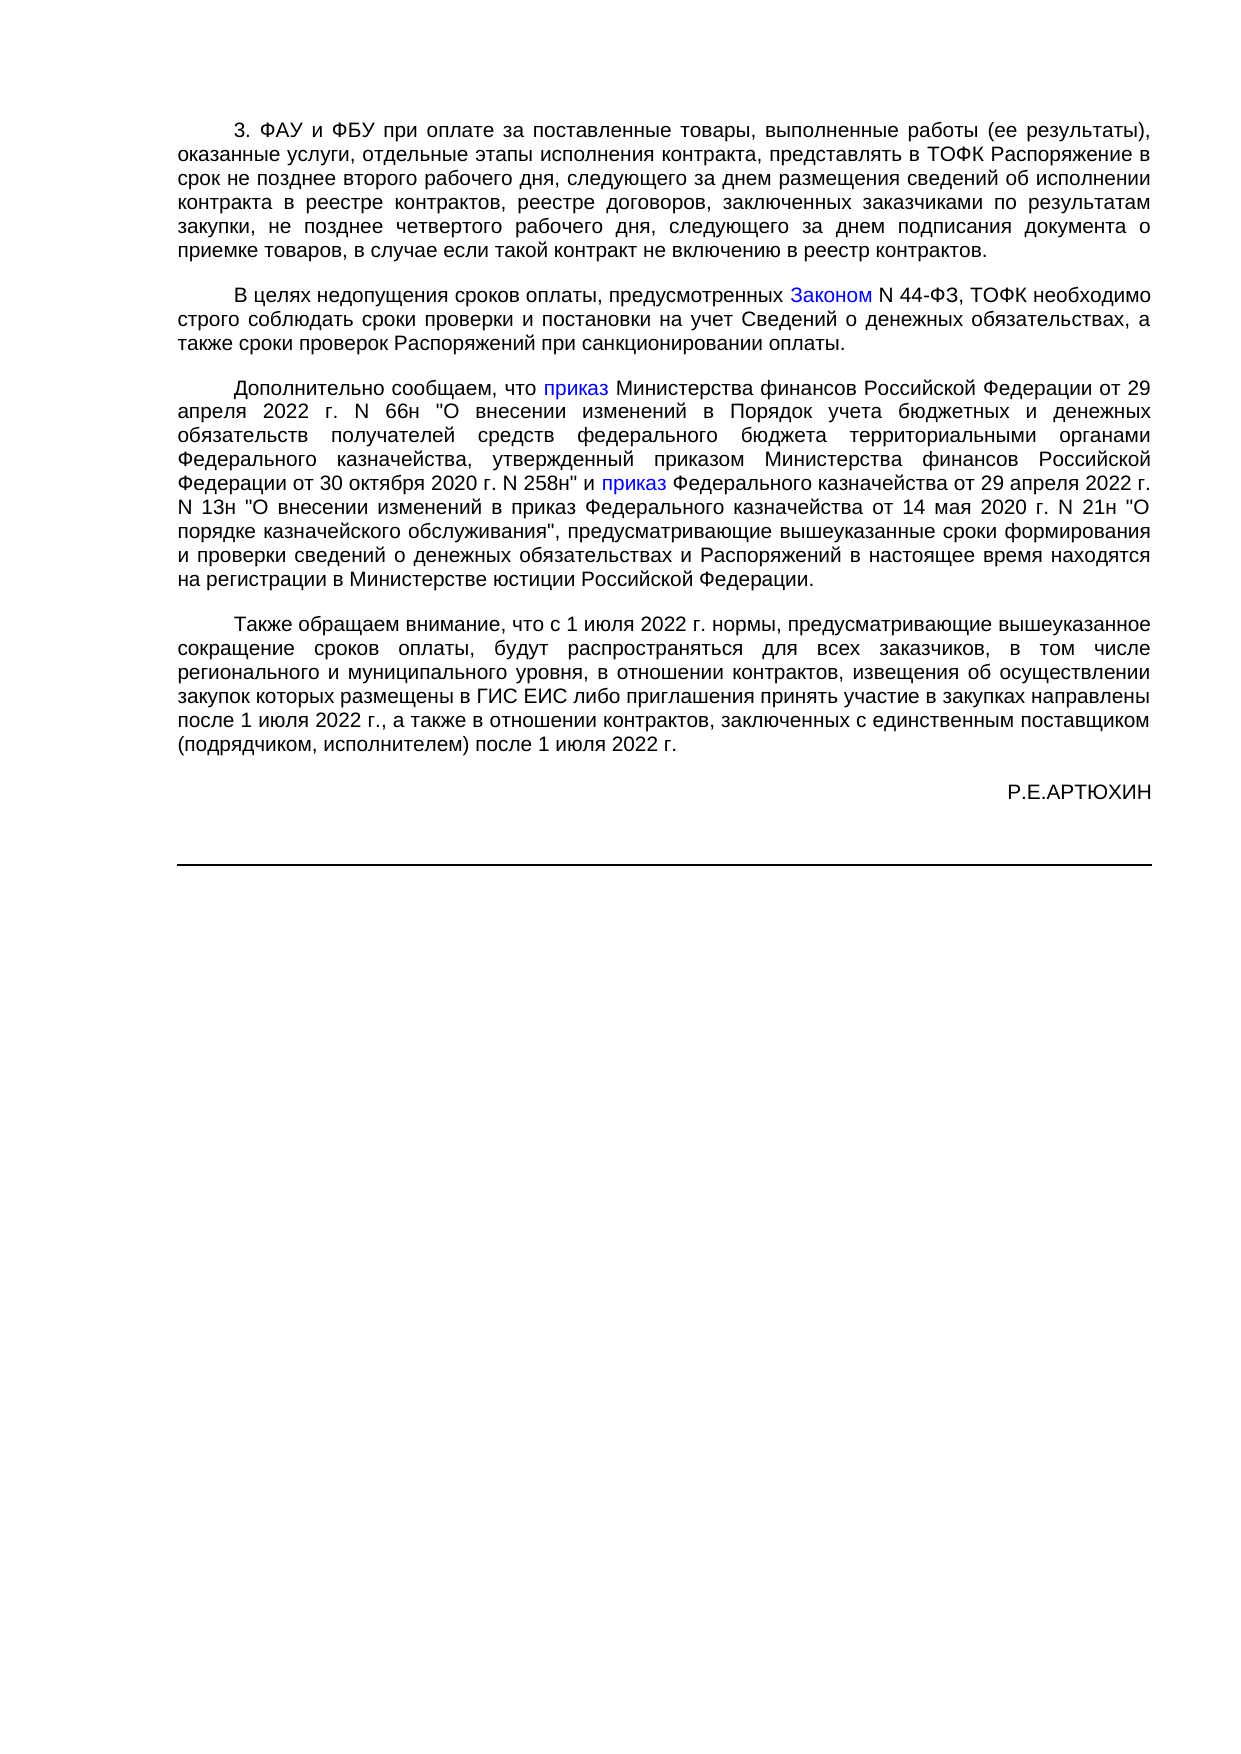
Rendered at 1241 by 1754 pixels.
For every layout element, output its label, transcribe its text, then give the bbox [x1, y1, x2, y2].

text В целях недопущения сроков оплаты, предусмотренных Законом N 44-ФЗ, ТОФК необходимо строго соблюдать сроки проверки и постановки на учет Сведений о денежных обязательствах, а также сроки проверок Распоряжений при санкционировании оплаты. [177, 283, 1152, 354]
text Дополнительно сообщаем, что приказ Министерства финансов Российской Федерации от 29 апреля 2022 г. N 66н "О внесении изменений в Порядок учета бюджетных и денежных обязательств получателей средств федерального бюджета территориальными органами Федерального казначейства, утвержденный приказом Министерства финансов Российской Федерации от 30 октября 2020 г. N 258н" и приказ Федерального казначейства от 29 апреля 2022 г. N 13н "О внесении изменений в приказ Федерального казначейства от 14 мая 2020 г. N 21н "О порядке казначейского обслуживания", предусматривающие вышеуказанные сроки формирования и проверки сведений о денежных обязательствах и Распоряжений в настоящее время находятся на регистрации в Министерстве юстиции Российской Федерации. [177, 375, 1152, 591]
text Р.Е.АРТЮХИН [177, 779, 1152, 803]
text 3. ФАУ и ФБУ при оплате за поставленные товары, выполненные работы (ее результаты), оказанные услуги, отдельные этапы исполнения контракта, представлять в ТОФК Распоряжение в срок не позднее второго рабочего дня, следующего за днем размещения сведений об исполнении контракта в реестре контрактов, реестре договоров, заключенных заказчиками по результатам закупки, не позднее четвертого рабочего дня, следующего за днем подписания документа о приемке товаров, в случае если такой контракт не включению в реестр контрактов. [177, 118, 1152, 262]
text Также обращаем внимание, что с 1 июля 2022 г. нормы, предусматривающие вышеуказанное сокращение сроков оплаты, будут распространяться для всех заказчиков, в том числе регионального и муниципального уровня, в отношении контрактов, извещения об осуществлении закупок которых размещены в ГИС ЕИС либо приглашения принять участие в закупках направлены после 1 июля 2022 г., а также в отношении контрактов, заключенных с единственным поставщиком (подрядчиком, исполнителем) после 1 июля 2022 г. [177, 612, 1152, 756]
